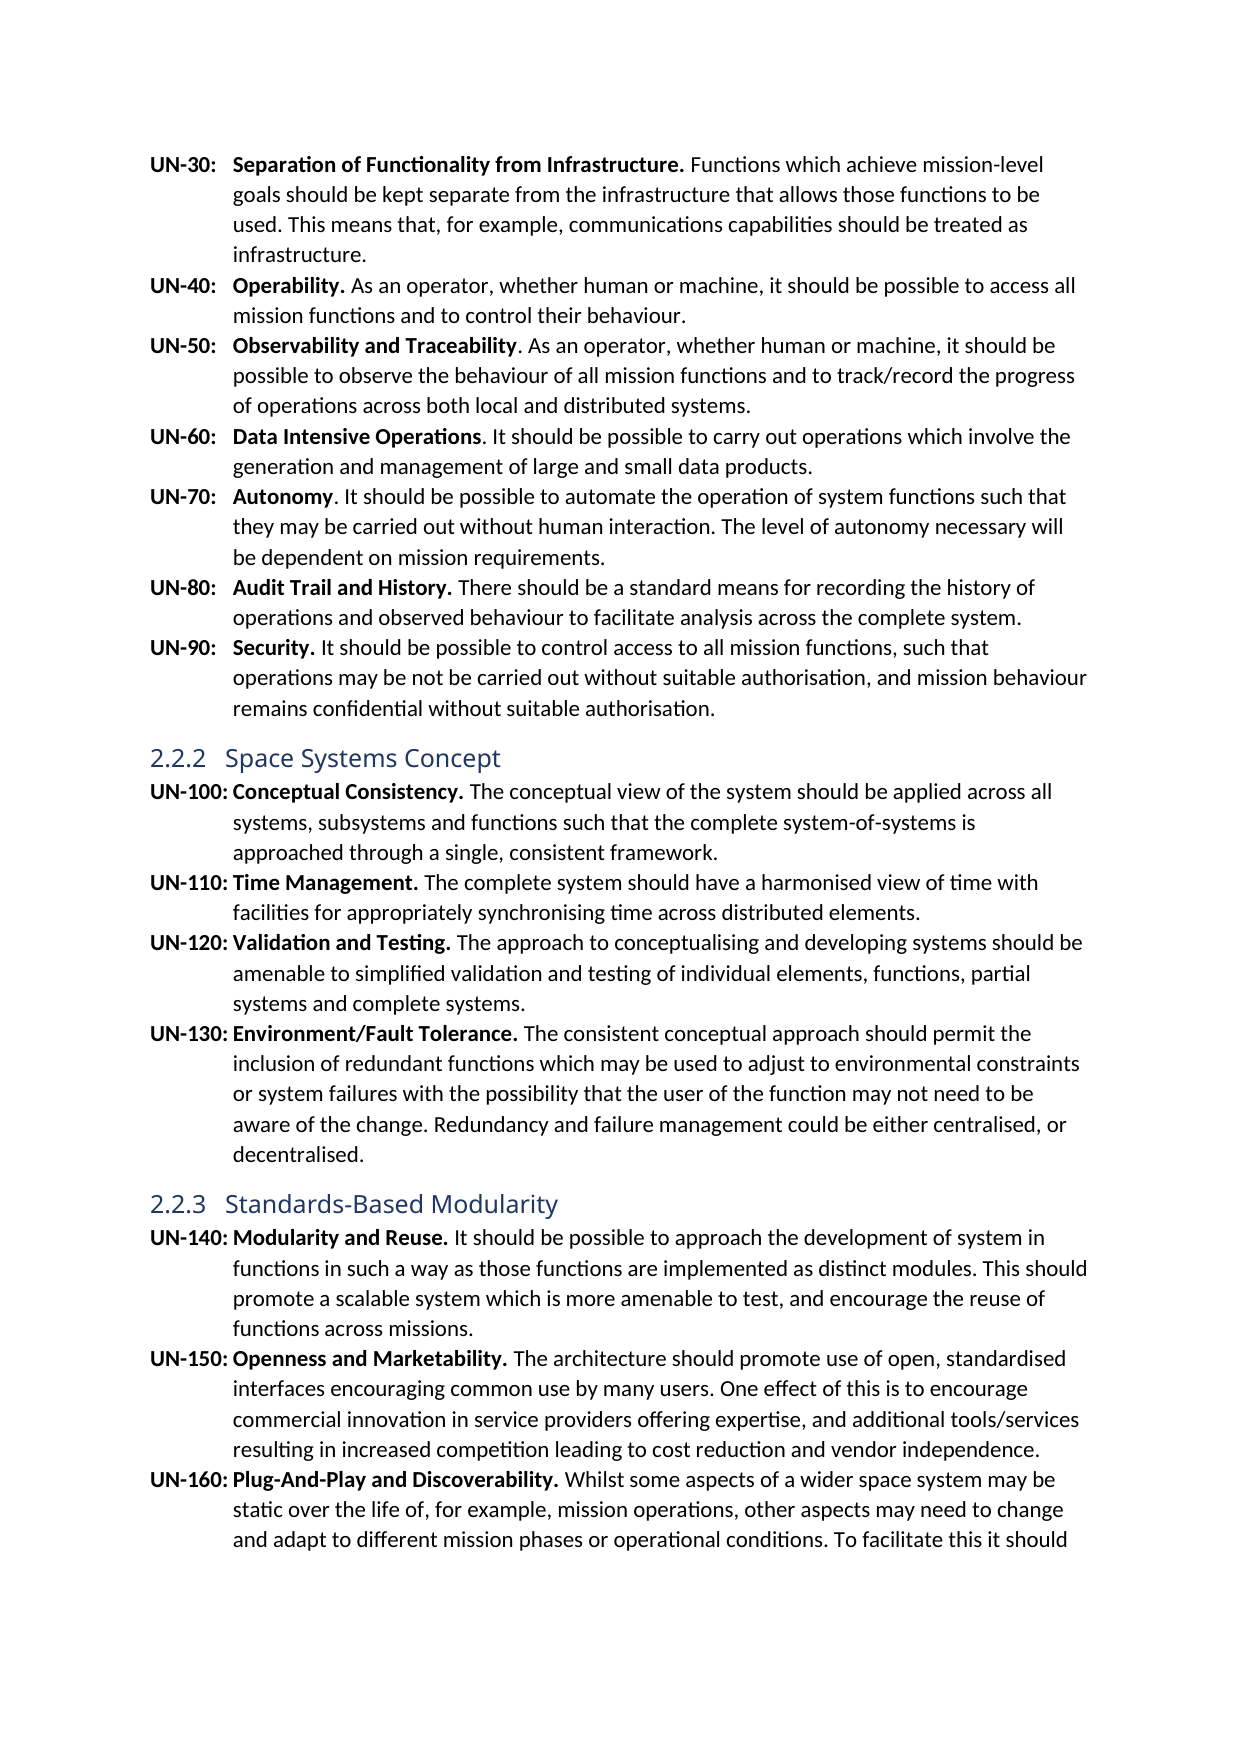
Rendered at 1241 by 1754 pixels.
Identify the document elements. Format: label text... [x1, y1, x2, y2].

list Autonomy. It should be possible to automate the operation of system functions such that they may be carried out without human interaction. The level of autonomy necessary will be dependent on mission requirements. [150, 482, 1090, 571]
subtitle Standards-Based Modularity [150, 1187, 1090, 1221]
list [150, 1465, 1090, 1554]
list Validation and Testing. The approach to conceptualising and developing systems should be amenable to simplified validation and testing of individual elements, functions, partial systems and complete systems. [150, 928, 1090, 1017]
list Audit Trail and History. There should be a standard means for recording the history of operations and observed behaviour to facilitate analysis across the complete system. [150, 573, 1090, 631]
list Environment/Fault Tolerance. The consistent conceptual approach should permit the inclusion of redundant functions which may be used to adjust to environmental constraints or system failures with the possibility that the user of the function may not need to be aware of the change. Redundancy and failure management could be either centralised, or decentralised. [150, 1019, 1090, 1168]
list Observability and Traceability. As an operator, whether human or machine, it should be possible to observe the behaviour of all mission functions and to track/record the progress of operations across both local and distributed systems. [150, 331, 1090, 420]
list Data Intensive Operations. It should be possible to carry out operations which involve the generation and management of large and small data products. [150, 422, 1090, 480]
list Security. It should be possible to control access to all mission functions, such that operations may be not be carried out without suitable authorisation, and mission behaviour remains confidential without suitable authorisation. [150, 633, 1090, 722]
list Operability. As an operator, whether human or machine, it should be possible to access all mission functions and to control their behaviour. [150, 271, 1090, 329]
list Modularity and Reuse. It should be possible to approach the development of system in functions in such a way as those functions are implemented as distinct modules. This should promote a scalable system which is more amenable to test, and encourage the reuse of functions across missions. [150, 1223, 1090, 1342]
list Conceptual Consistency. The conceptual view of the system should be applied across all systems, subsystems and functions such that the complete system-of-systems is approached through a single, consistent framework. [150, 777, 1090, 866]
subtitle Space Systems Concept [150, 741, 1090, 775]
list Time Management. The complete system should have a harmonised view of time with facilities for appropriately synchronising time across distributed elements. [150, 868, 1090, 926]
list Separation of Functionality from Infrastructure. Functions which achieve mission-level goals should be kept separate from the infrastructure that allows those functions to be used. This means that, for example, communications capabilities should be treated as infrastructure. [150, 150, 1090, 269]
list Openness and Marketability. The architecture should promote use of open, standardised interfaces encouraging common use by many users. One effect of this is to encourage commercial innovation in service providers offering expertise, and additional tools/services resulting in increased competition leading to cost reduction and vendor independence. [150, 1344, 1090, 1463]
